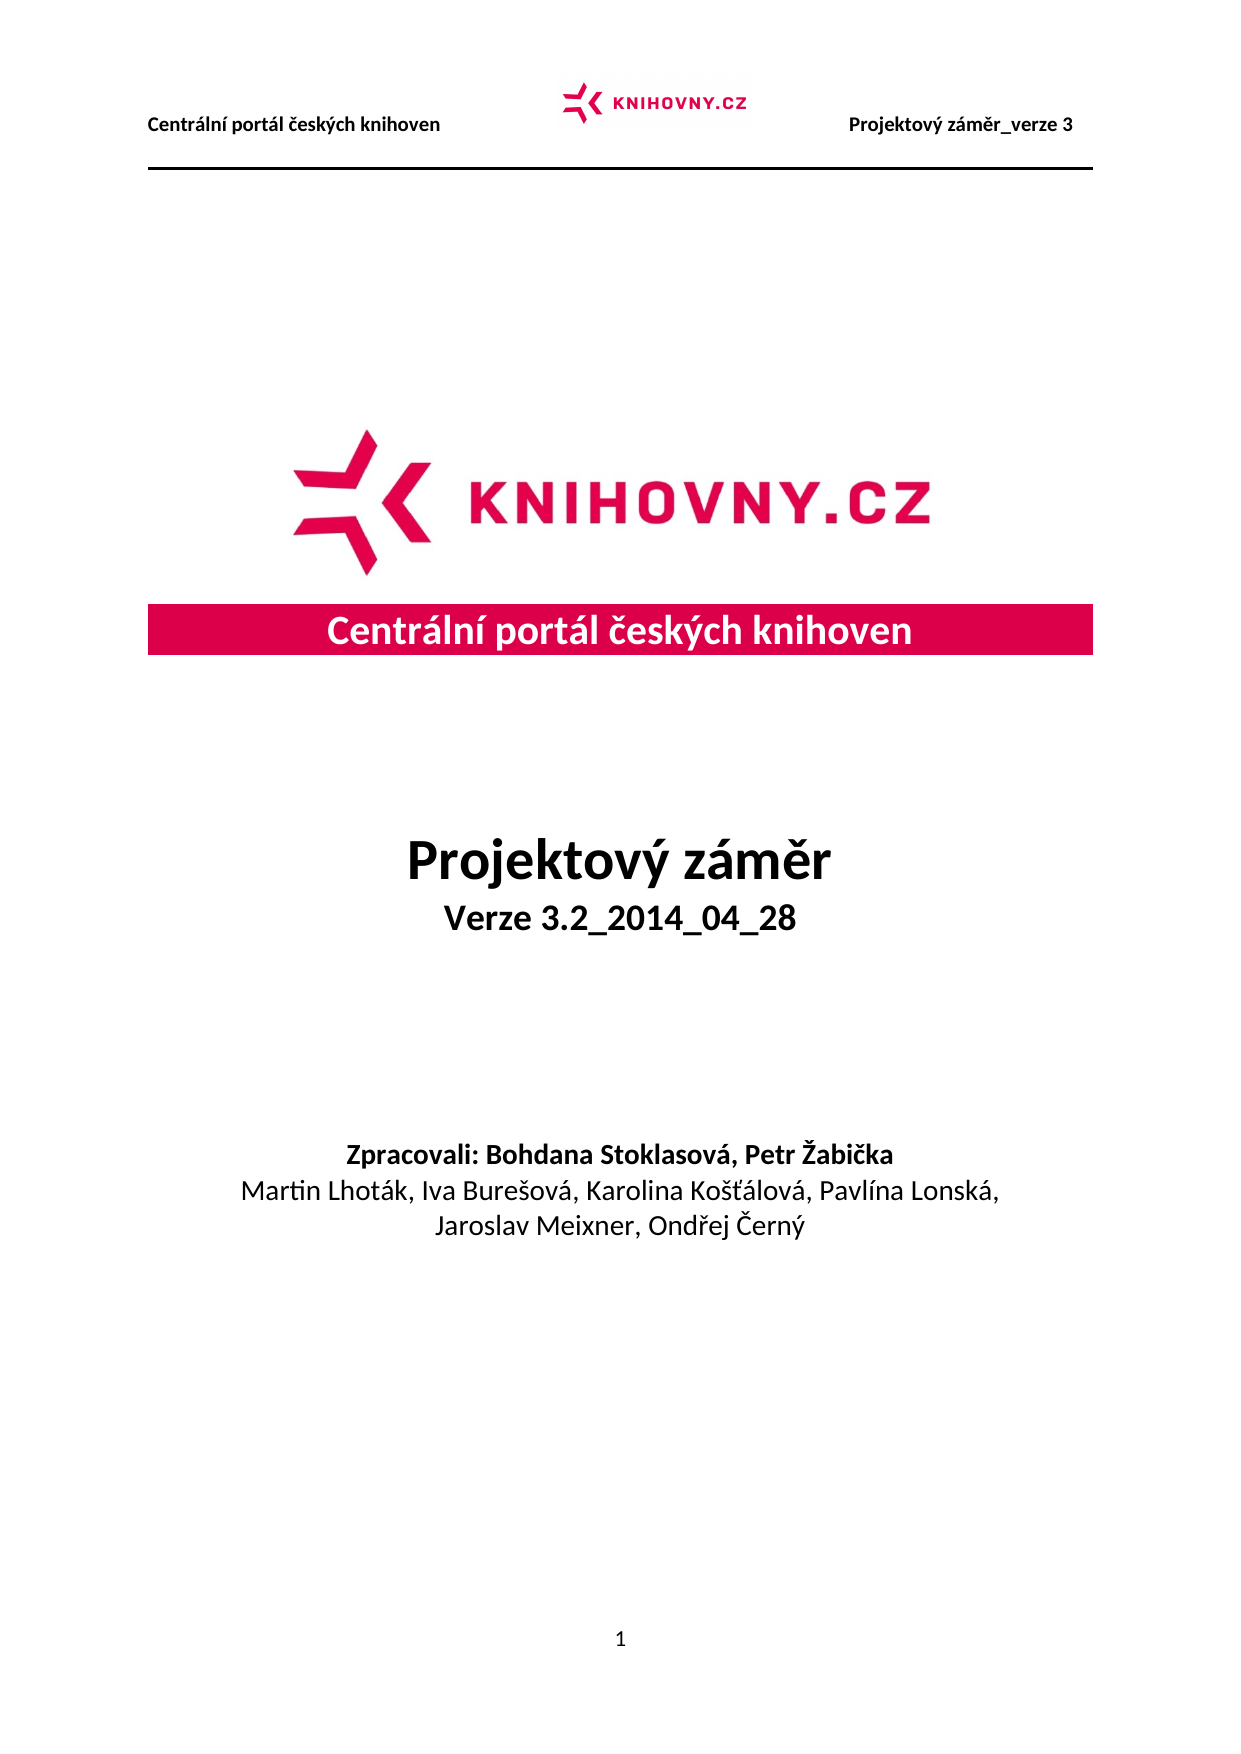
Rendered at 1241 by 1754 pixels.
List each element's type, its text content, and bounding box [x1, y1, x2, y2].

picture [558, 73, 756, 132]
text Jaroslav Meixner, Ondřej Černý [148, 1207, 1093, 1243]
text Martin Lhoták, Iva Burešová, Karolina Košťálová, Pavlína Lonská, [148, 1172, 1093, 1207]
text Centrální portál českých knihoven [148, 604, 1093, 655]
picture [277, 396, 964, 604]
text Projektový záměr [148, 823, 1093, 894]
text Zpracovali: Bohdana Stoklasová, Petr Žabička [148, 1136, 1093, 1172]
text Verze 3.2_2014_04_28 [148, 894, 1093, 940]
